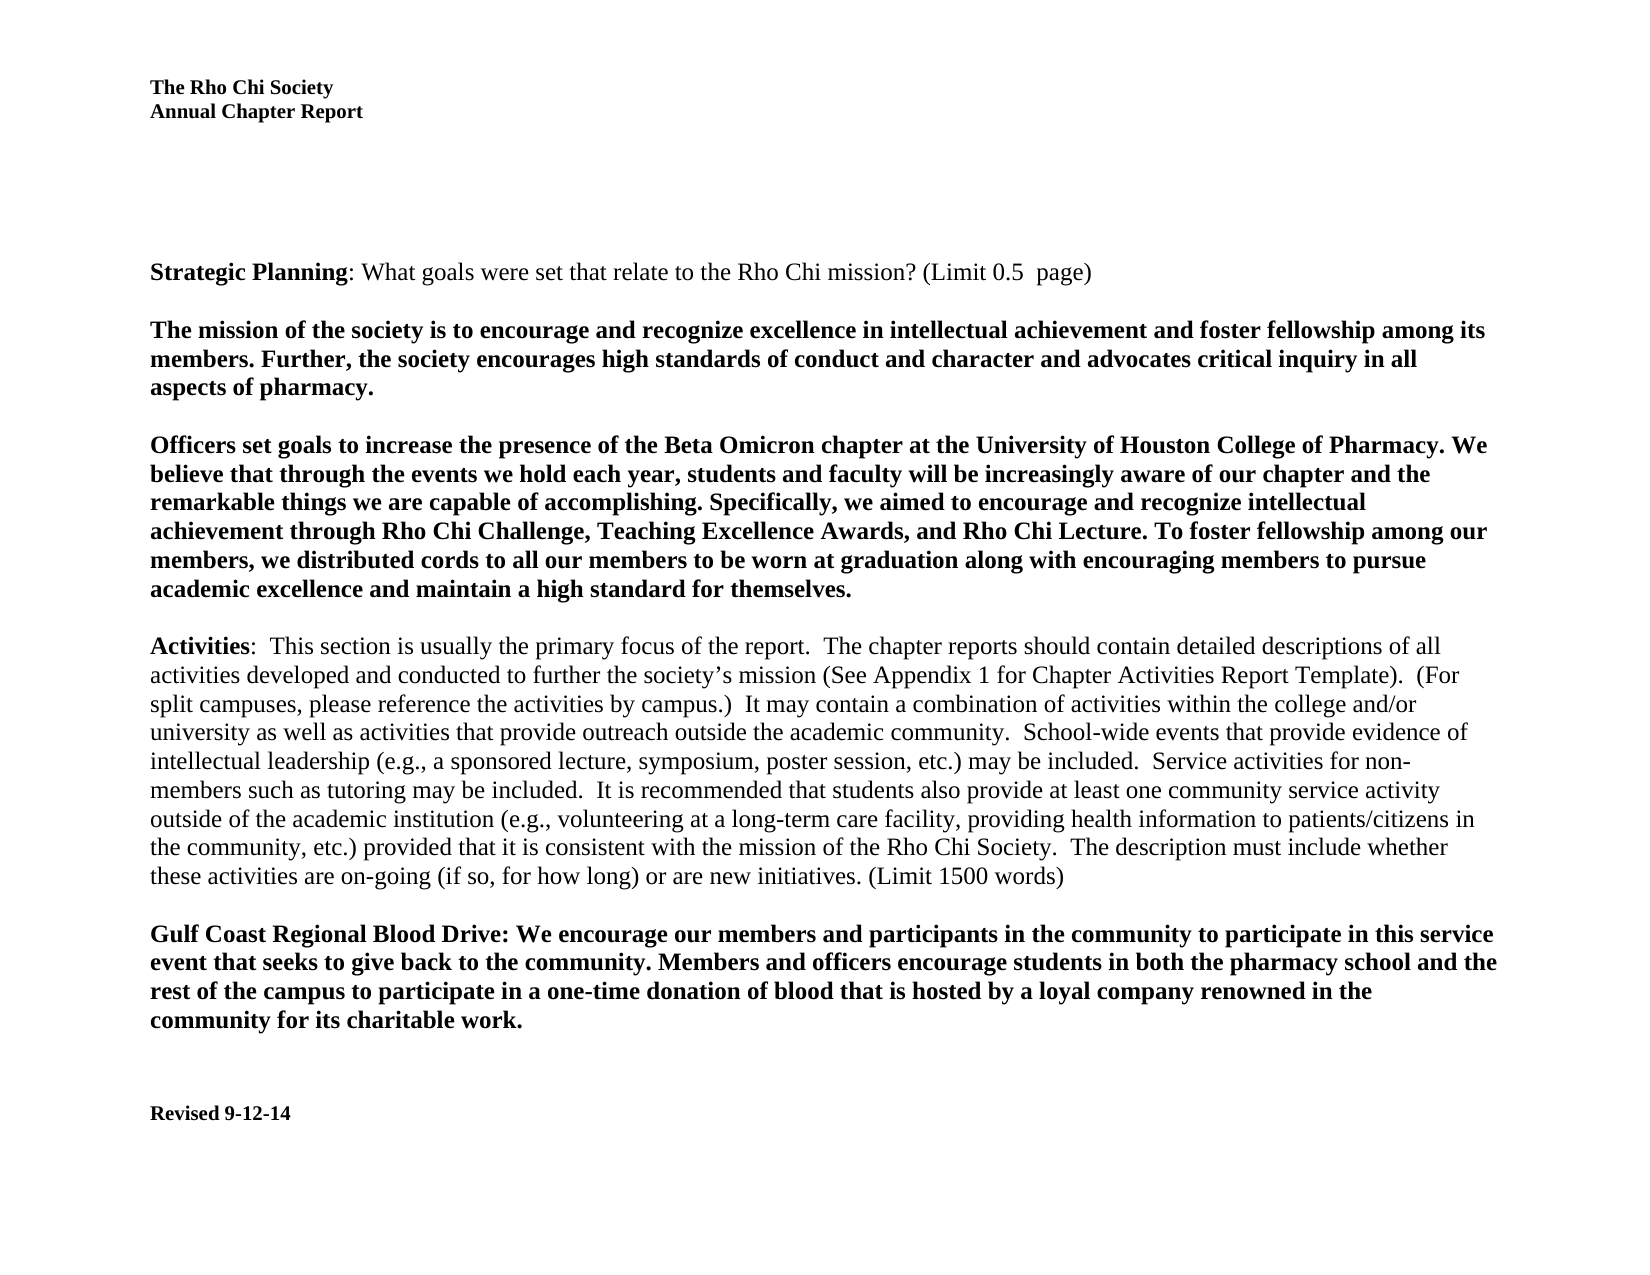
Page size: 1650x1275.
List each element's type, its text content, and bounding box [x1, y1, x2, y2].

text Activities: This section is usually the primary focus of the report. The chapter reports should contain detailed descriptions of all activities developed and conducted to further the society’s mission (See Appendix 1 for Chapter Activities Report Template). (For split campuses, please reference the activities by campus.) It may contain a combination of activities within the college and/or university as well as activities that provide outreach outside the academic community. School-wide events that provide evidence of intellectual leadership (e.g., a sponsored lecture, symposium, poster session, etc.) may be included. Service activities for non-members such as tutoring may be included. It is recommended that students also provide at least one community service activity outside of the academic institution (e.g., volunteering at a long-term care facility, providing health information to patients/citizens in the community, etc.) provided that it is consistent with the mission of the Rho Chi Society. The description must include whether these activities are on-going (if so, for how long) or are new initiatives. (Limit 1500 words) [150, 631, 1500, 890]
text Strategic Planning: What goals were set that relate to the Rho Chi mission? (Limit 0.5 page) [150, 257, 1500, 286]
text The mission of the society is to encourage and recognize excellence in intellectual achievement and foster fellowship among its members. Further, the society encourages high standards of conduct and character and advocates critical inquiry in all aspects of pharmacy. [150, 315, 1500, 401]
text Gulf Coast Regional Blood Drive: We encourage our members and participants in the community to participate in this service event that seeks to give back to the community. Members and officers encourage students in both the pharmacy school and the rest of the campus to participate in a one-time donation of blood that is hosted by a loyal company renowned in the community for its charitable work. [150, 919, 1500, 1034]
text Officers set goals to increase the presence of the Beta Omicron chapter at the University of Houston College of Pharmacy. We believe that through the events we hold each year, students and faculty will be increasingly aware of our chapter and the remarkable things we are capable of accomplishing. Specifically, we aimed to encourage and recognize intellectual achievement through Rho Chi Challenge, Teaching Excellence Awards, and Rho Chi Lecture. To foster fellowship among our members, we distributed cords to all our members to be worn at graduation along with encouraging members to pursue academic excellence and maintain a high standard for themselves. [150, 430, 1500, 602]
